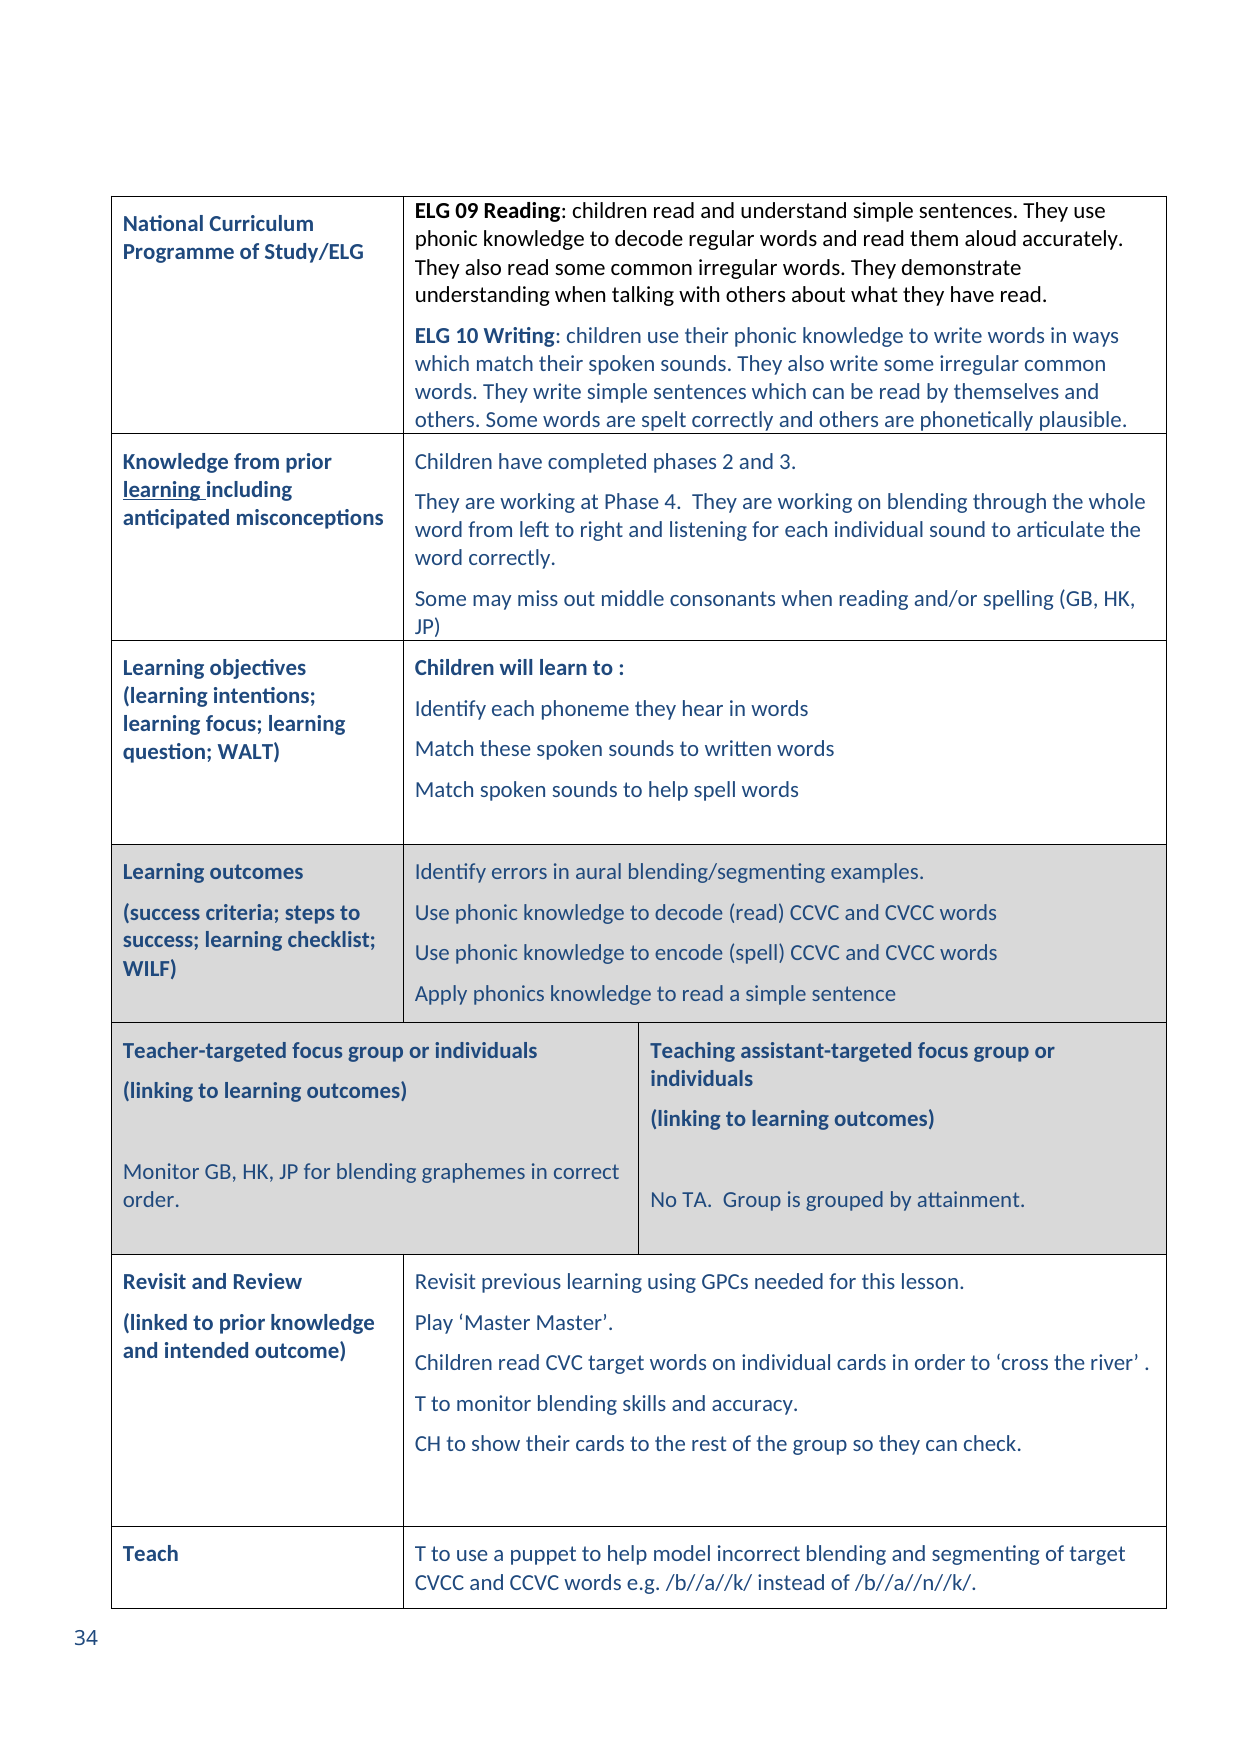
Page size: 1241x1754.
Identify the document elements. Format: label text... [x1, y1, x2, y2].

table_cell Knowledge from prior learning including anticipated misconceptions [112, 434, 403, 640]
table_cell Learning objectives (learning intentions; learning focus; learning question; WALT) [112, 641, 403, 843]
table_cell Learning outcomes (success criteria; steps to success; learning checklist; WILF) [112, 845, 403, 1022]
table_cell Children will learn to : Identify each phoneme they hear in words Match these spoken sounds to written words Match spoken sounds to help spell words [404, 641, 1166, 843]
table_cell Identify errors in aural blending/segmenting examples. Use phonic knowledge to decode (read) CCVC and CVCC words Use phonic knowledge to encode (spell) CCVC and CVCC words Apply phonics knowledge to read a simple sentence [404, 845, 1166, 1022]
table_cell Revisit and Review (linked to prior knowledge and intended outcome) [112, 1255, 403, 1526]
table_cell Teaching assistant-targeted focus group or individuals (linking to learning outcomes) No TA. Group is grouped by attainment. [639, 1023, 1166, 1254]
table_cell Revisit previous learning using GPCs needed for this lesson. Play ‘Master Master’. Children read CVC target words on individual cards in order to ‘cross the river’ . T to monitor blending skills and accuracy. CH to show their cards to the rest of the group so they can check. [404, 1255, 1166, 1526]
table_header ELG 09 Reading: children read and understand simple sentences. They use phonic knowledge to decode regular words and read them aloud accurately. They also read some common irregular words. They demonstrate understanding when talking with others about what they have read. ELG 10 Writing: children use their phonic knowledge to write words in ways which match their spoken sounds. They also write some irregular common words. They write simple sentences which can be read by themselves and others. Some words are spelt correctly and others are phonetically plausible. [404, 197, 1166, 433]
table_header National Curriculum Programme of Study/ELG [112, 197, 403, 433]
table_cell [404, 1527, 1166, 1608]
table_cell Children have completed phases 2 and 3. They are working at Phase 4. They are working on blending through the whole word from left to right and listening for each individual sound to articulate the word correctly. Some may miss out middle consonants when reading and/or spelling (GB, HK, JP) [404, 434, 1166, 640]
table_cell Teach [112, 1527, 403, 1608]
table_cell Teacher-targeted focus group or individuals (linking to learning outcomes) Monitor GB, HK, JP for blending graphemes in correct order. [112, 1023, 638, 1254]
